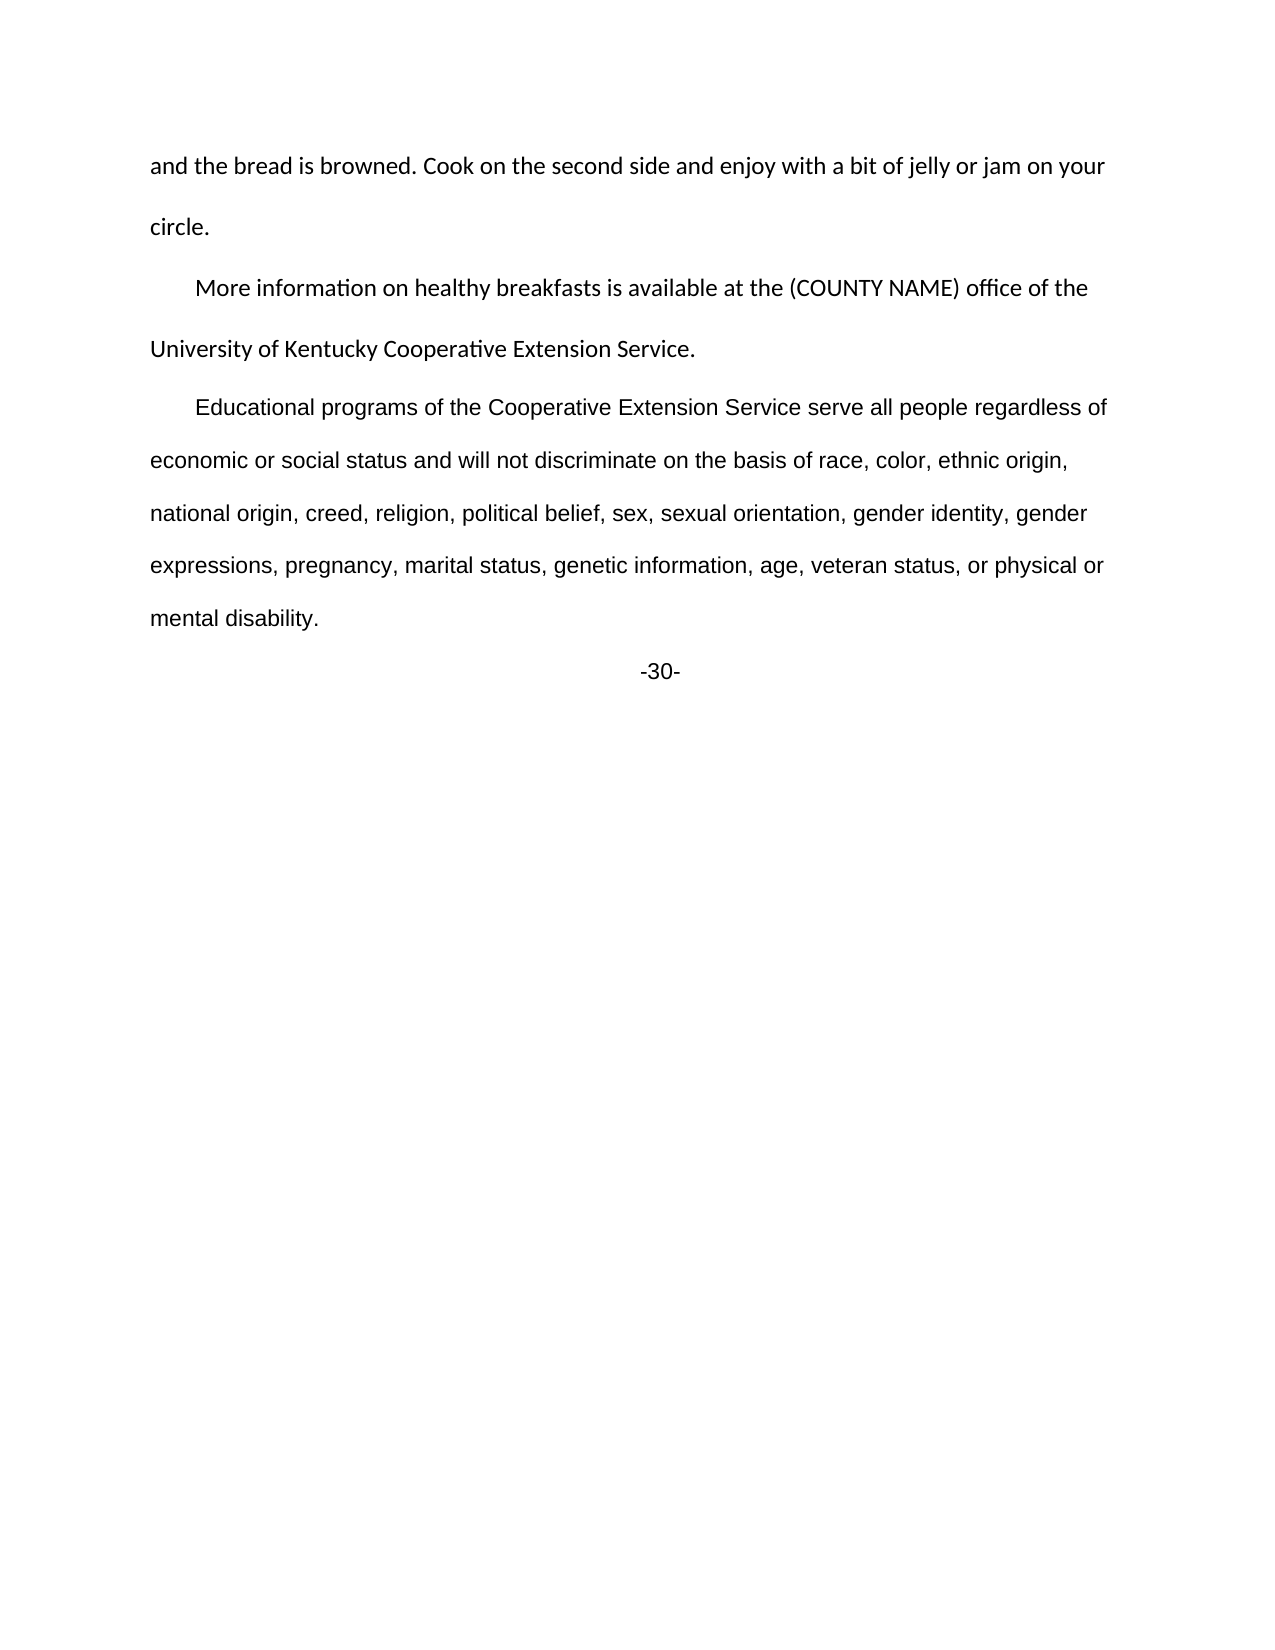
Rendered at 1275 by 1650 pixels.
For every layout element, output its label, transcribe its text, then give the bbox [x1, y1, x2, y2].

text Educational programs of the Cooperative Extension Service serve all people regardless of economic or social status and will not discriminate on the basis of race, color, ethnic origin, national origin, creed, religion, political belief, sex, sexual orientation, gender identity, gender expressions, pregnancy, marital status, genetic information, age, veteran status, or physical or mental disability. [150, 394, 1125, 631]
text More information on healthy breakfasts is available at the (COUNTY NAME) office of the University of Kentucky Cooperative Extension Service. [150, 272, 1125, 364]
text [150, 150, 1125, 242]
text -30- [150, 658, 1125, 684]
